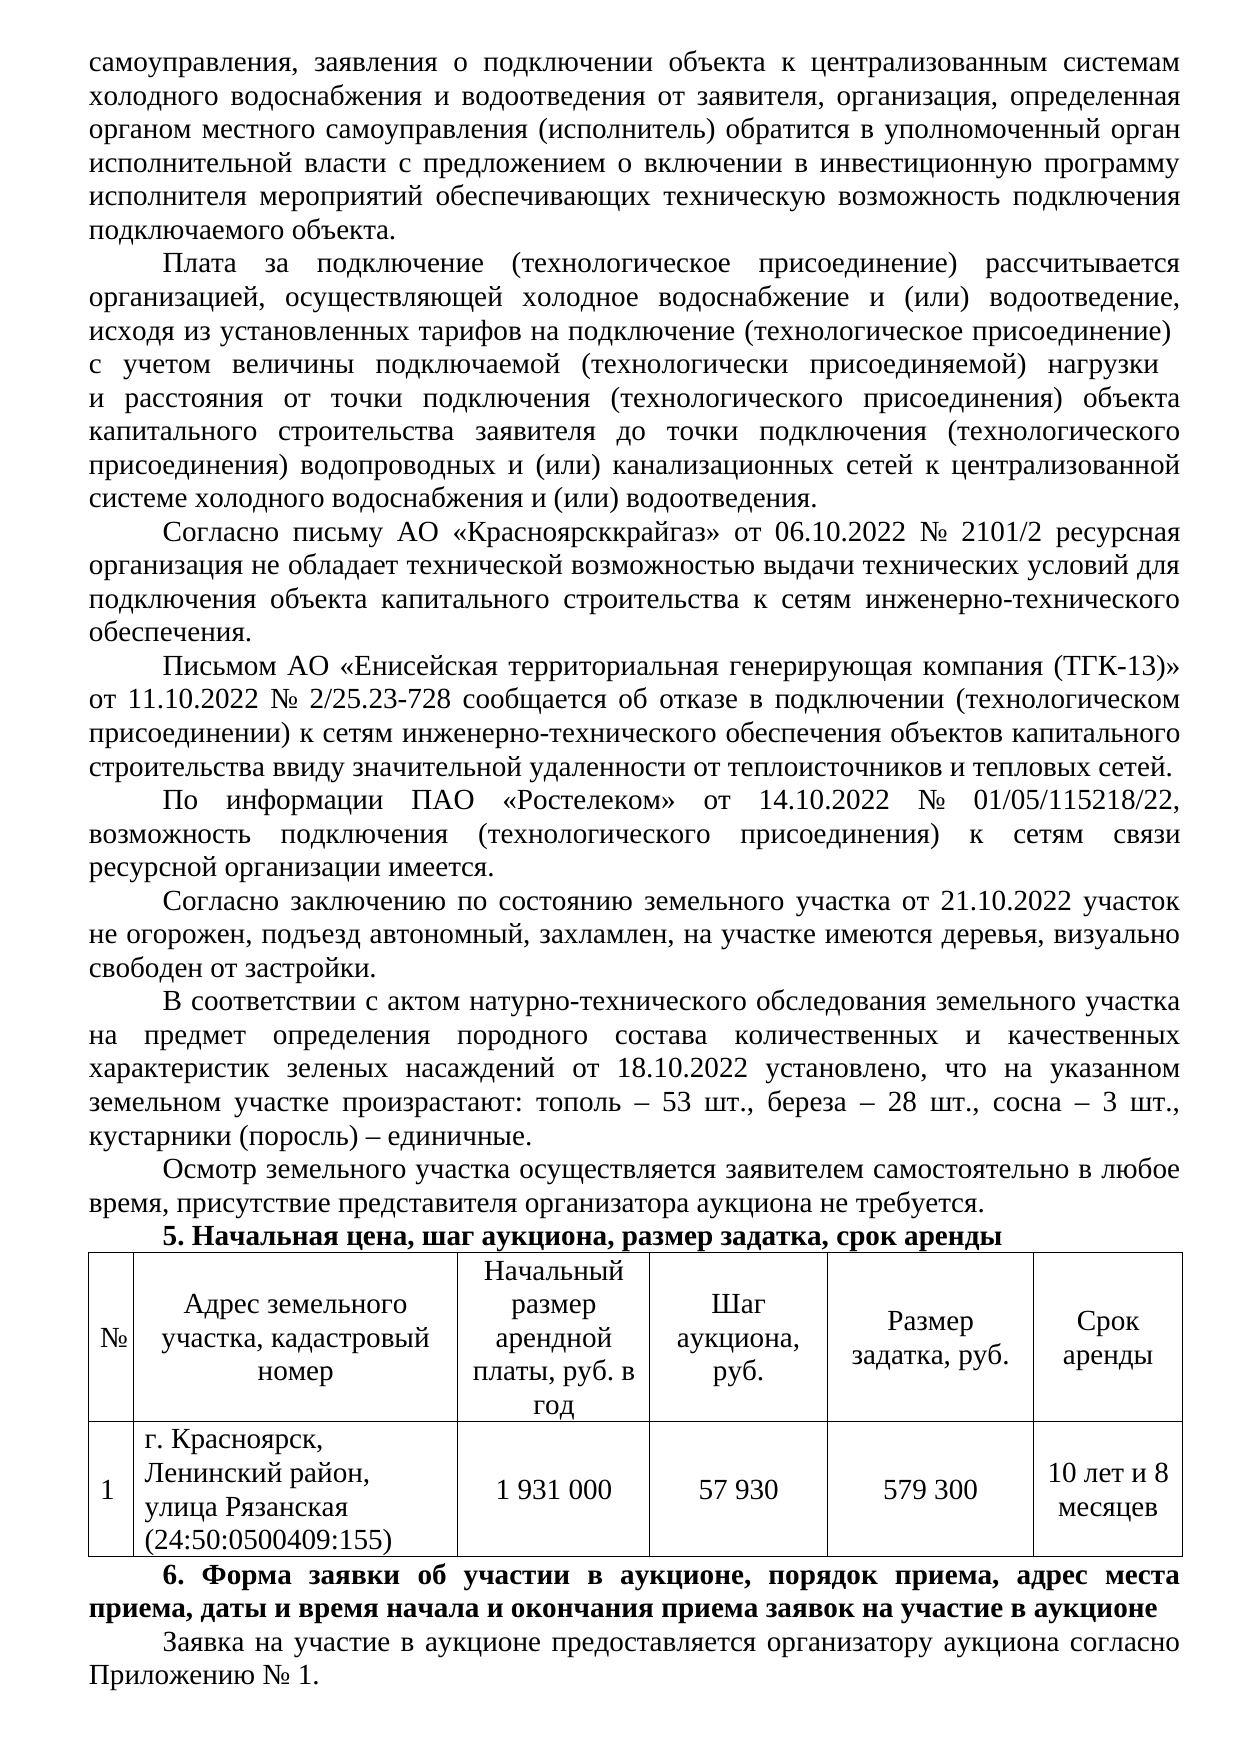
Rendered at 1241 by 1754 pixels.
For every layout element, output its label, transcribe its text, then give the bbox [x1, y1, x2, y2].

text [89, 44, 1181, 246]
table_header Адрес земельного участка, кадастровый номер [134, 1253, 457, 1421]
table_cell 1 [89, 1422, 133, 1556]
table_header Начальный размер арендной платы, руб. в год [458, 1253, 649, 1421]
table_cell 10 лет и 8 месяцев [1034, 1422, 1182, 1556]
text Плата за подключение (технологическое присоединение) рассчитывается организацией, осуществляющей холодное водоснабжение и (или) водоотведение, исходя из установленных тарифов на подключение (технологическое присоединение) с учетом величины подключаемой (технологически присоединяемой) нагрузки и расстояния от точки подключения (технологического присоединения) объекта капитального строительства заявителя до точки подключения (технологического присоединения) водопроводных и (или) канализационных сетей к централизованной системе холодного водоснабжения и (или) водоотведения. [89, 246, 1181, 514]
text По информации ПАО «Ростелеком» от 14.10.2022 № 01/05/115218/22, возможность подключения (технологического присоединения) к сетям связи ресурсной организации имеется. [89, 782, 1181, 883]
text Заявка на участие в аукционе предоставляется организатору аукциона согласно Приложению № 1. [89, 1624, 1181, 1691]
table_cell 579 300 [828, 1422, 1033, 1556]
text Осмотр земельного участка осуществляется заявителем самостоятельно в любое время, присутствие представителя организатора аукциона не требуется. [89, 1151, 1181, 1218]
text 6. Форма заявки об участии в аукционе, порядок приема, адрес места приема, даты и время начала и окончания приема заявок на участие в аукционе [89, 1557, 1181, 1624]
text В соответствии с актом натурно-технического обследования земельного участка на предмет определения породного состава количественных и качественных характеристик зеленых насаждений от 18.10.2022 установлено, что на указанном земельном участке произрастают: тополь – 53 шт., береза – 28 шт., сосна – 3 шт., кустарники (поросль) – единичные. [89, 983, 1181, 1151]
table_cell г. Красноярск, Ленинский район, улица Рязанская (24:50:0500409:155) [134, 1422, 457, 1556]
table_header Срок аренды [1034, 1253, 1182, 1421]
table_header № [89, 1253, 133, 1421]
text Согласно заключению по состоянию земельного участка от 21.10.2022 участок не огорожен, подъезд автономный, захламлен, на участке имеются деревья, визуально свободен от застройки. [89, 883, 1181, 983]
text Согласно письму АО «Красноярсккрайгаз» от 06.10.2022 № 2101/2 ресурсная организация не обладает технической возможностью выдачи технических условий для подключения объекта капитального строительства к сетям инженерно-технического обеспечения. [89, 514, 1181, 648]
table_header Шаг аукциона, руб. [650, 1253, 827, 1421]
text Письмом АО «Енисейская территориальная генерирующая компания (ТГК-13)» от 11.10.2022 № 2/25.23-728 сообщается об отказе в подключении (технологическом присоединении) к сетям инженерно-технического обеспечения объектов капитального строительства ввиду значительной удаленности от теплоисточников и тепловых сетей. [89, 648, 1181, 782]
table_header Размер задатка, руб. [828, 1253, 1033, 1421]
text 5. Начальная цена, шаг аукциона, размер задатка, срок аренды [89, 1218, 1181, 1252]
table_cell 1 931 000 [458, 1422, 649, 1556]
table_cell 57 930 [650, 1422, 827, 1556]
